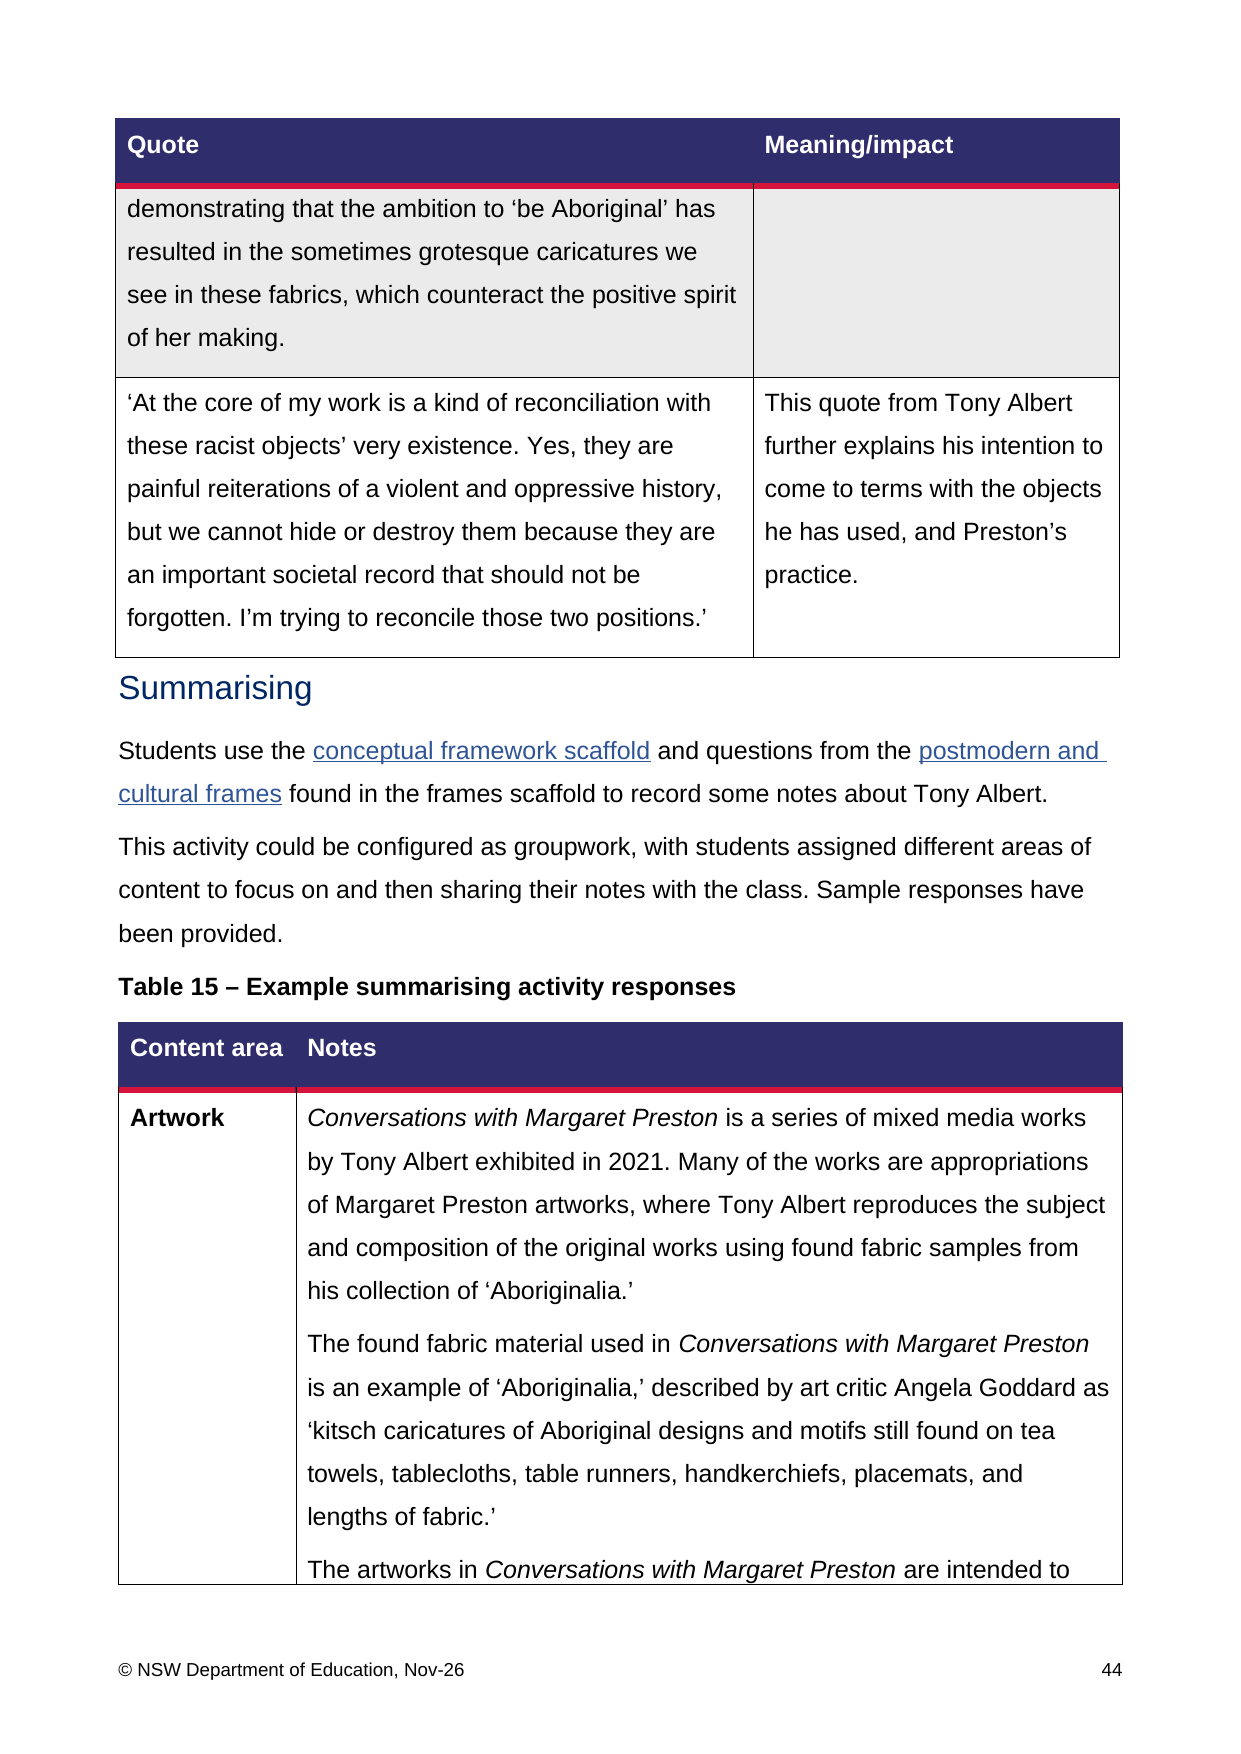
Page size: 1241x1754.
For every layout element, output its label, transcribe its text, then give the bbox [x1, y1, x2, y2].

text Table 15 – Example summarising activity responses [118, 972, 1122, 1001]
table_cell This quote from Tony Albert further explains his intention to come to terms with the objects he has used, and Preston’s practice. [754, 378, 1119, 657]
text Students use the conceptual framework scaffold and questions from the postmodern and cultural frames found in the frames scaffold to record some notes about Tony Albert. [118, 736, 1122, 808]
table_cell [297, 1093, 1122, 1584]
table_header Meaning/impact [754, 119, 1119, 183]
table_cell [116, 189, 753, 377]
subtitle Summarising [118, 668, 1122, 706]
table_cell Artwork [119, 1093, 296, 1584]
text This activity could be configured as groupwork, with students assigned different areas of content to focus on and then sharing their notes with the class. Sample responses have been provided. [118, 832, 1122, 947]
table_cell ‘At the core of my work is a kind of reconciliation with these racist objects’ very existence. Yes, they are painful reiterations of a violent and oppressive history, but we cannot hide or destroy them because they are an important societal record that should not be forgotten. I’m trying to reconcile those two positions.’ [116, 378, 753, 657]
table_header Content area [119, 1023, 295, 1087]
table_header Notes [296, 1023, 1122, 1087]
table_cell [754, 189, 1119, 377]
table_header Quote [116, 119, 753, 183]
